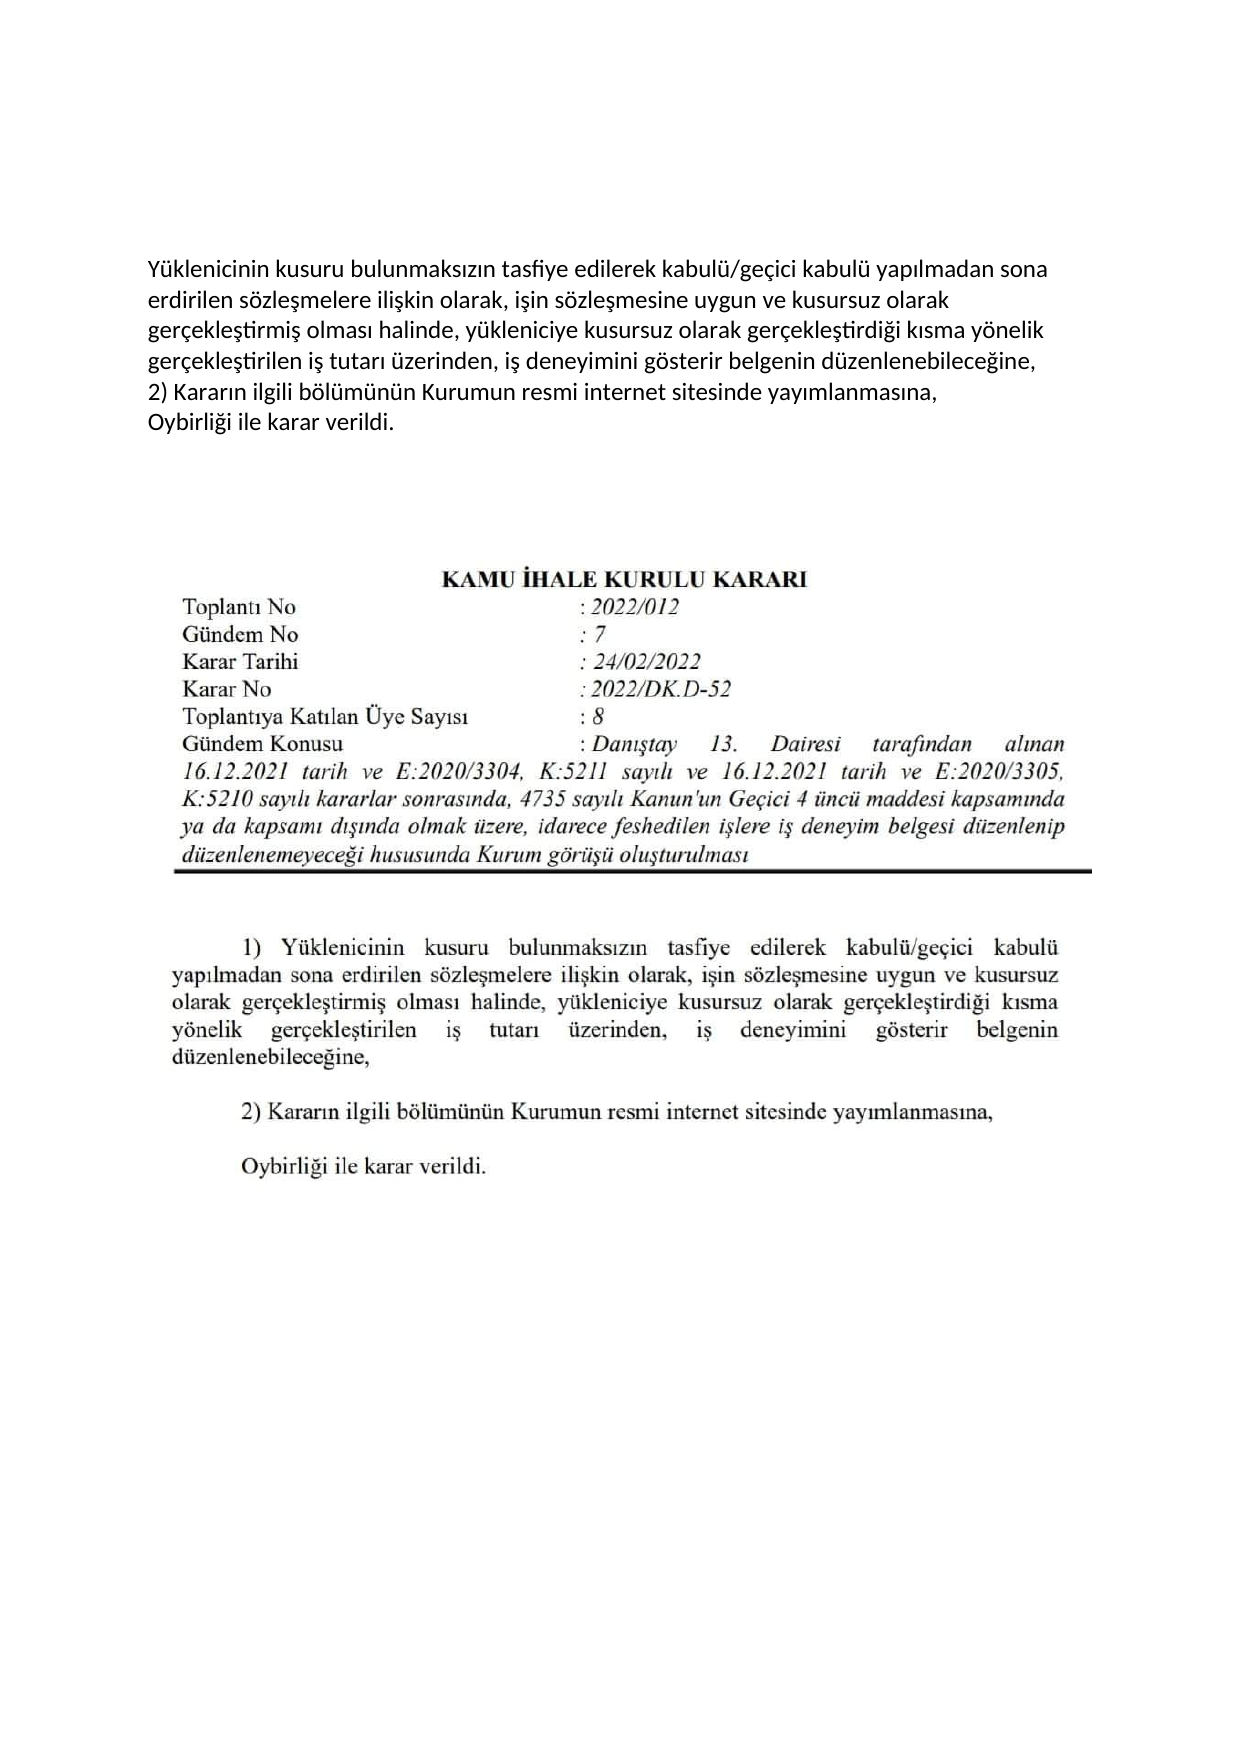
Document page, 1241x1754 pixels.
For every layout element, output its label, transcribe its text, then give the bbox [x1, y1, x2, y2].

text 2) Kararın ilgili bölümünün Kurumun resmi internet sitesinde yayımlanmasına, [148, 376, 1093, 406]
picture [147, 531, 1092, 1205]
text Oybirliği ile karar verildi. [148, 406, 1093, 437]
text Yüklenicinin kusuru bulunmaksızın tasfiye edilerek kabulü/geçici kabulü yapılmadan sona erdirilen sözleşmelere ilişkin olarak, işin sözleşmesine uygun ve kusursuz olarak gerçekleştirmiş olması halinde, yükleniciye kusursuz olarak gerçekleştirdiği kısma yönelik gerçekleştirilen iş tutarı üzerinden, iş deneyimini gösterir belgenin düzenlenebileceğine, [148, 254, 1093, 376]
